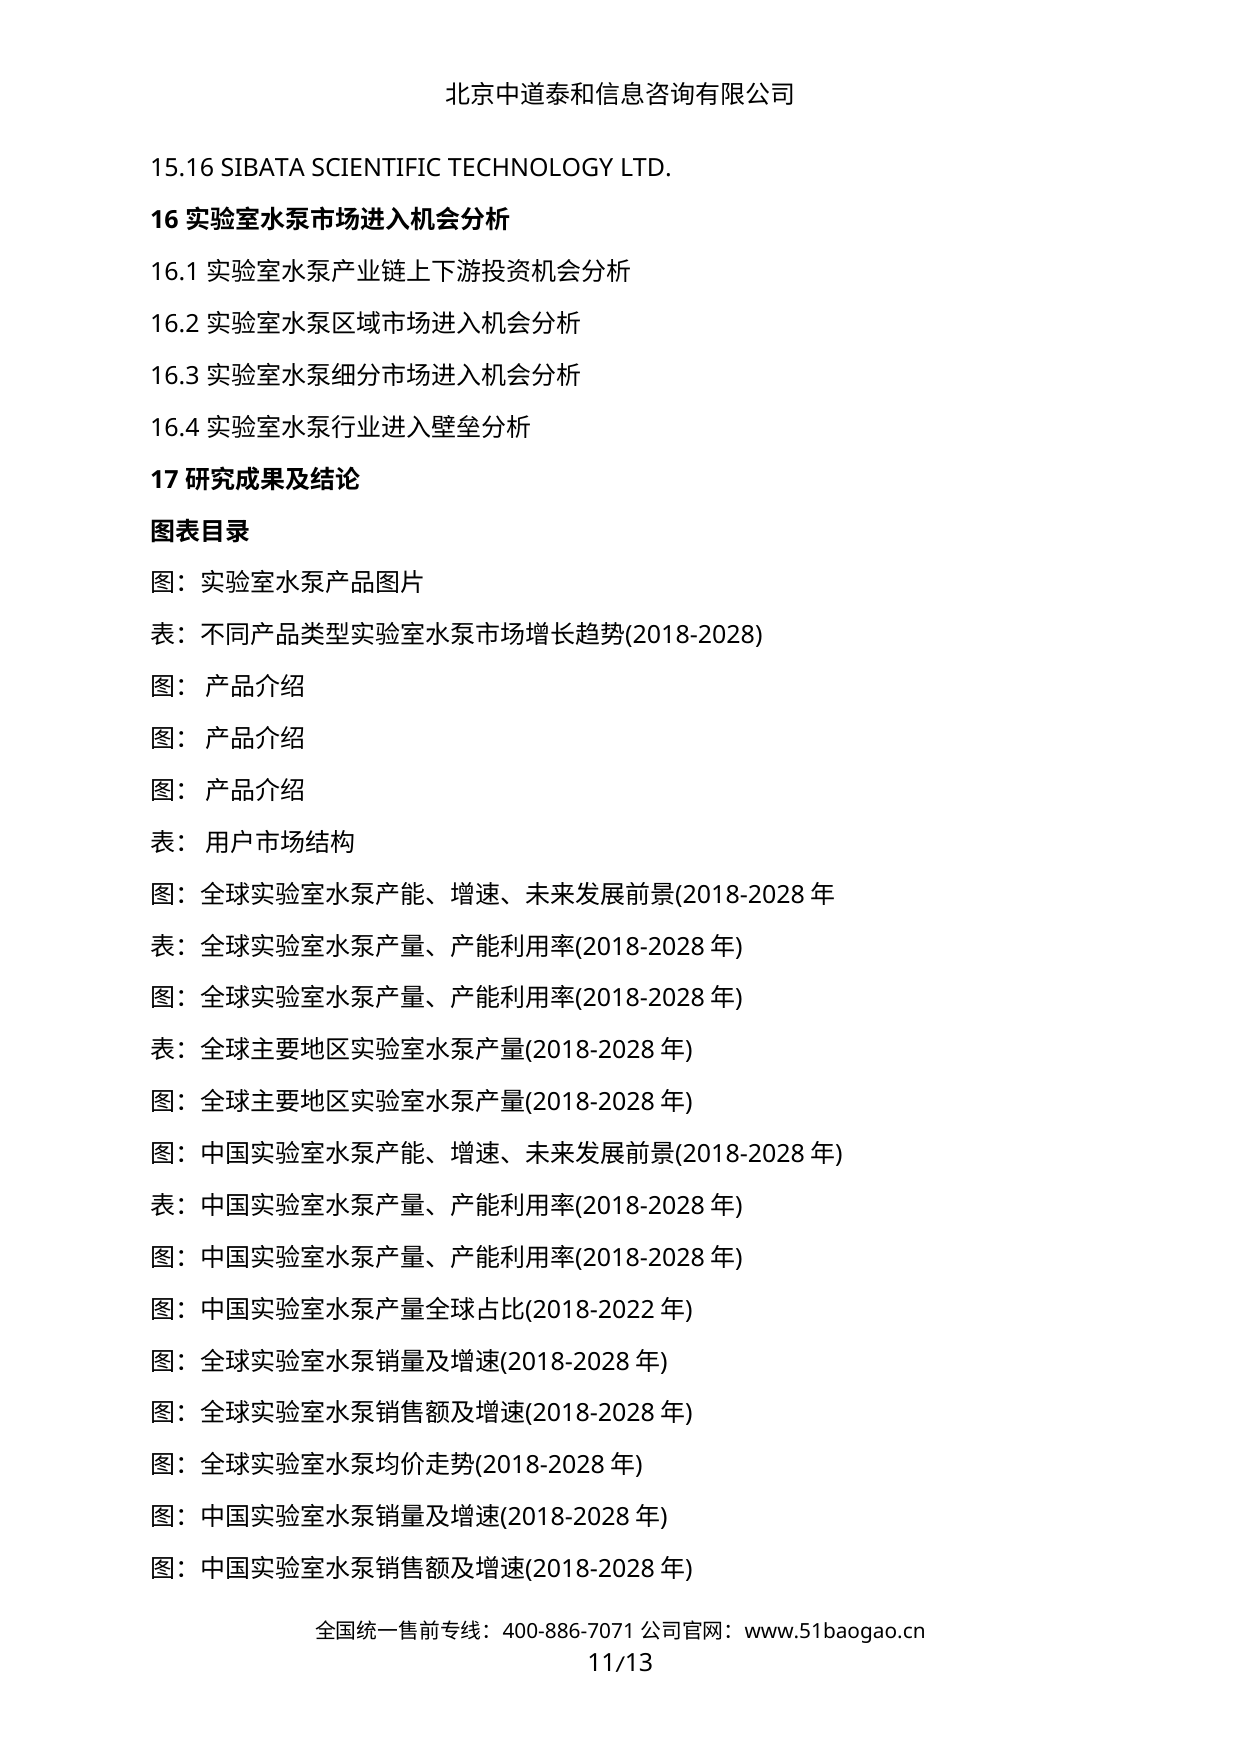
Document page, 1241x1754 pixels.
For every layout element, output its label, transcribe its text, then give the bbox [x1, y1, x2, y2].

text 表：全球主要地区实验室水泵产量(2018-2028年) [150, 1030, 1090, 1066]
text 图： 产品介绍 [150, 770, 1090, 807]
text 表：中国实验室水泵产量、产能利用率(2018-2028年) [150, 1185, 1090, 1222]
text 图：全球实验室水泵销售额及增速(2018-2028年) [150, 1393, 1090, 1429]
text 图：全球实验室水泵产能、增速、未来发展前景(2018-2028年 [150, 874, 1090, 910]
text 图：中国实验室水泵产能、增速、未来发展前景(2018-2028年) [150, 1133, 1090, 1170]
text 图：实验室水泵产品图片 [150, 563, 1090, 599]
text 图：中国实验室水泵销售额及增速(2018-2028年) [150, 1548, 1090, 1585]
text 图：中国实验室水泵产量、产能利用率(2018-2028年) [150, 1237, 1090, 1273]
text 图：全球实验室水泵销量及增速(2018-2028年) [150, 1341, 1090, 1377]
text 图：全球主要地区实验室水泵产量(2018-2028年) [150, 1082, 1090, 1118]
text 16.2 实验室水泵区域市场进入机会分析 [150, 303, 1090, 340]
text 图：中国实验室水泵产量全球占比(2018-2022年) [150, 1289, 1090, 1325]
text 16.4 实验室水泵行业进入壁垒分析 [150, 407, 1090, 443]
text 表：全球实验室水泵产量、产能利用率(2018-2028年) [150, 926, 1090, 962]
text 16.1 实验室水泵产业链上下游投资机会分析 [150, 252, 1090, 288]
text 表：不同产品类型实验室水泵市场增长趋势(2018-2028) [150, 615, 1090, 651]
text 17 研究成果及结论 [150, 459, 1090, 495]
text 表： 用户市场结构 [150, 822, 1090, 858]
text 图表目录 [150, 511, 1090, 547]
text 15.16 SIBATA SCIENTIFIC TECHNOLOGY LTD. [150, 150, 1090, 184]
text 图： 产品介绍 [150, 718, 1090, 755]
text 16 实验室水泵市场进入机会分析 [150, 200, 1090, 236]
text 图：全球实验室水泵产量、产能利用率(2018-2028年) [150, 978, 1090, 1014]
text 16.3 实验室水泵细分市场进入机会分析 [150, 355, 1090, 392]
text 图：全球实验室水泵均价走势(2018-2028年) [150, 1445, 1090, 1481]
text 图：中国实验室水泵销量及增速(2018-2028年) [150, 1497, 1090, 1533]
text 图： 产品介绍 [150, 667, 1090, 703]
